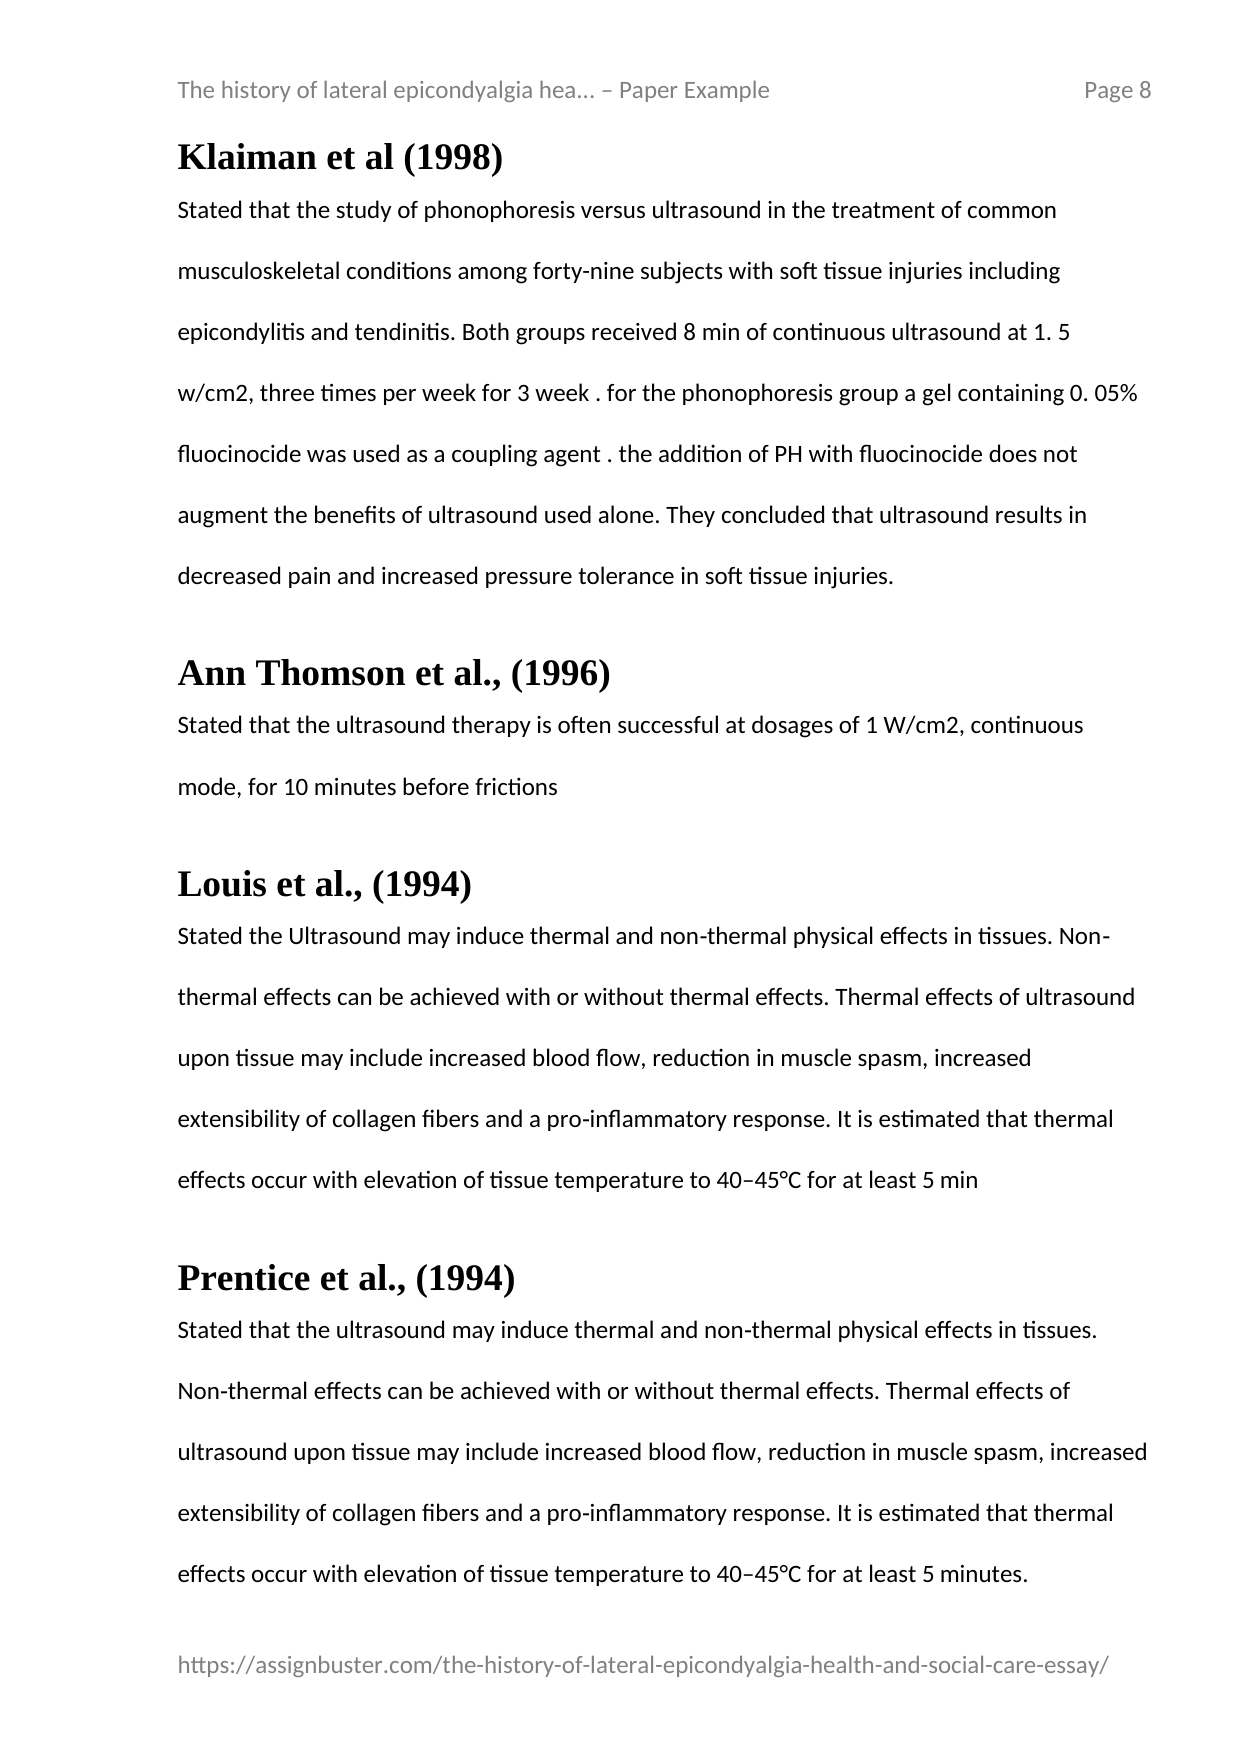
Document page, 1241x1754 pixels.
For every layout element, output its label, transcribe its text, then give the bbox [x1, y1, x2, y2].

subtitle Ann Thomson et al., (1996) [177, 651, 1152, 694]
text Stated that the study of phonophoresis versus ultrasound in the treatment of common musculoskeletal conditions among forty-nine subjects with soft tissue injuries including epicondylitis and tendinitis. Both groups received 8 min of continuous ultrasound at 1. 5 w/cm2, three times per week for 3 week . for the phonophoresis group a gel containing 0. 05% fluocinocide was used as a coupling agent . the addition of PH with fluocinocide does not augment the benefits of ultrasound used alone. They concluded that ultrasound results in decreased pain and increased pressure tolerance in soft tissue injuries. [177, 194, 1152, 591]
text Stated that the ultrasound may induce thermal and non‐thermal physical effects in tissues. Non‐thermal effects can be achieved with or without thermal effects. Thermal effects of ultrasound upon tissue may include increased blood flow, reduction in muscle spasm, increased extensibility of collagen fibers and a pro‐inflammatory response. It is estimated that thermal effects occur with elevation of tissue temperature to 40–45°C for at least 5 minutes. [177, 1314, 1152, 1589]
text Stated that the ultrasound therapy is often successful at dosages of 1 W/cm2, continuous mode, for 10 minutes before frictions [177, 710, 1152, 801]
subtitle Prentice et al., (1994) [177, 1255, 1152, 1298]
subtitle Louis et al., (1994) [177, 861, 1152, 904]
subtitle Klaiman et al (1998) [177, 135, 1152, 178]
text Stated the Ultrasound may induce thermal and non‐thermal physical effects in tissues. Non‐thermal effects can be achieved with or without thermal effects. Thermal effects of ultrasound upon tissue may include increased blood flow, reduction in muscle spasm, increased extensibility of collagen fibers and a pro‐inflammatory response. It is estimated that thermal effects occur with elevation of tissue temperature to 40–45°C for at least 5 min [177, 920, 1152, 1195]
